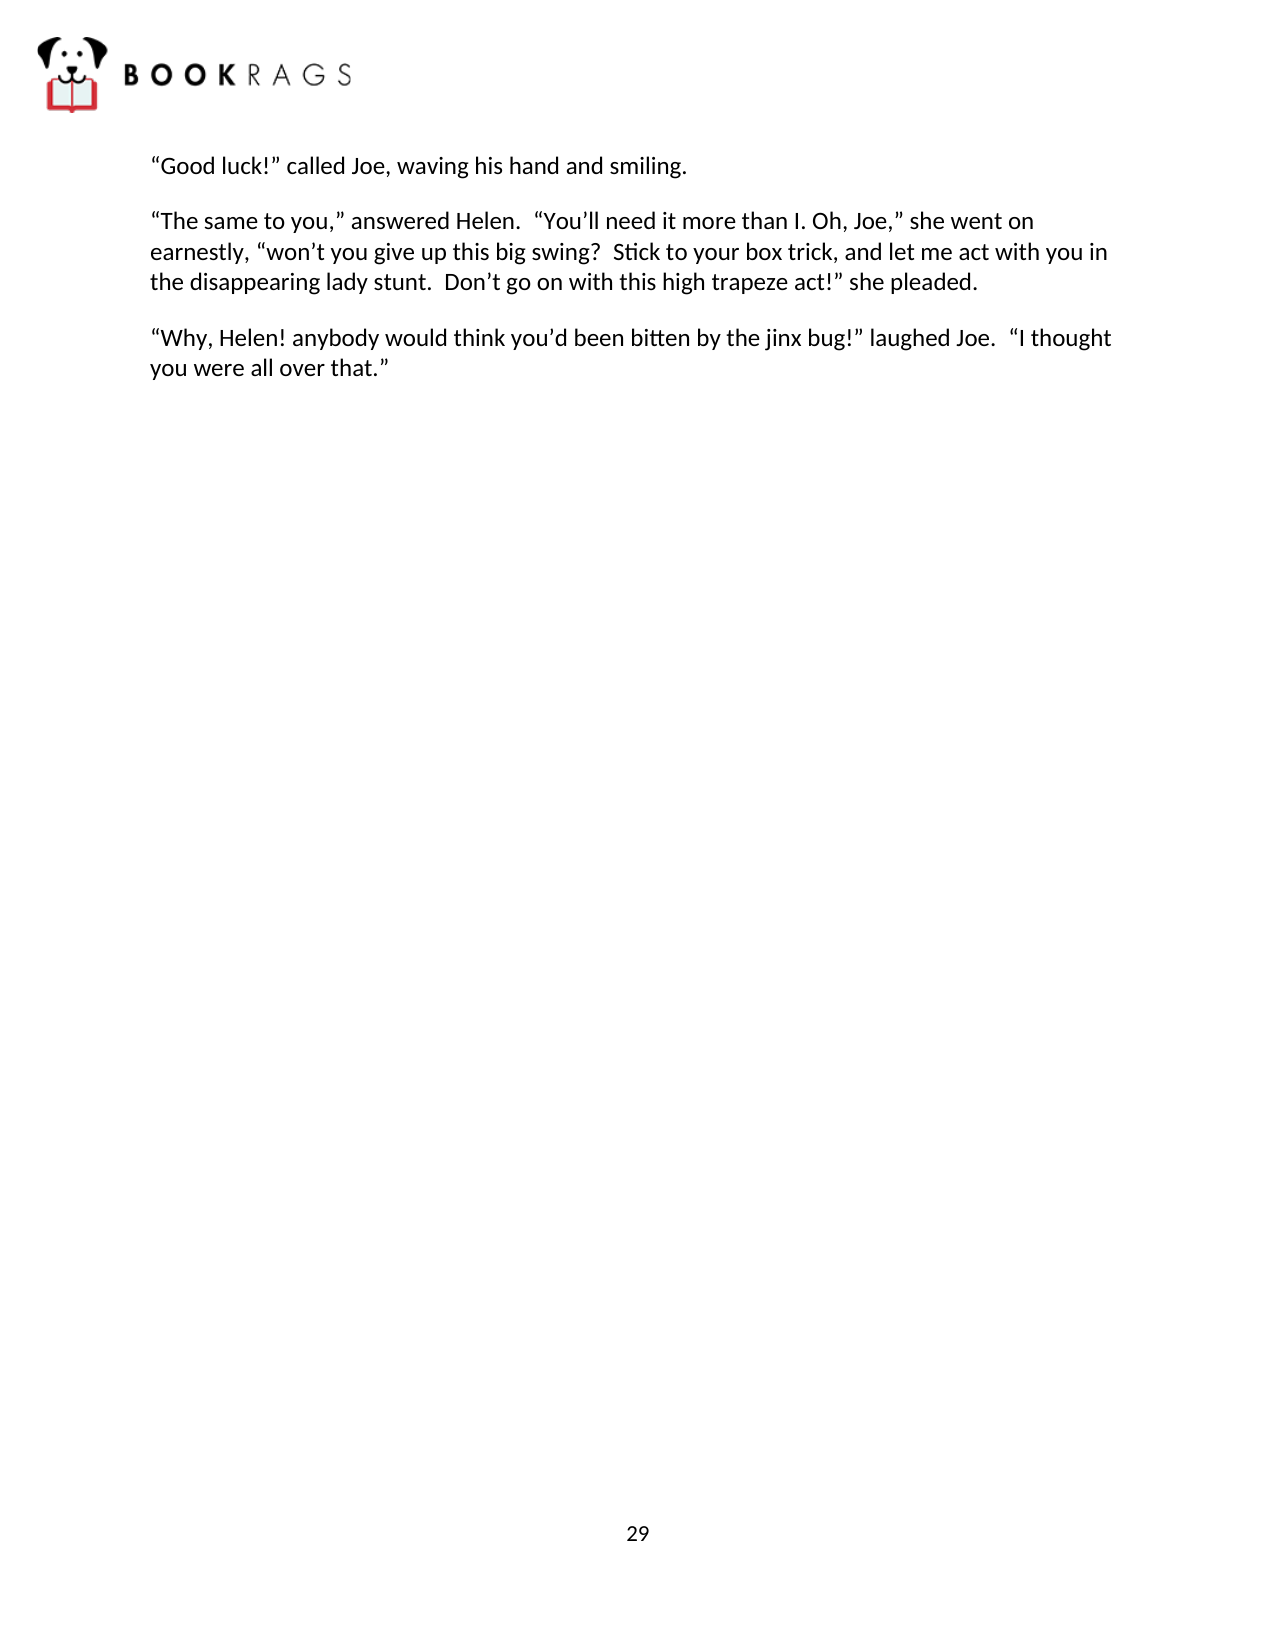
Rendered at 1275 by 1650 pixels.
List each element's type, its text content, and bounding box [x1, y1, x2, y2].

text “Why, Helen! anybody would think you’d been bitten by the jinx bug!” laughed Joe. “I thought you were all over that.” [150, 322, 1125, 383]
text “The same to you,” answered Helen. “You’ll need it more than I. Oh, Joe,” she went on earnestly, “won’t you give up this big swing? Stick to your box trick, and let me act with you in the disappearing lady stunt. Don’t go on with this high trapeze act!” she pleaded. [150, 206, 1125, 297]
text “Good luck!” called Joe, waving his hand and smiling. [150, 150, 1125, 181]
picture [37, 37, 351, 113]
